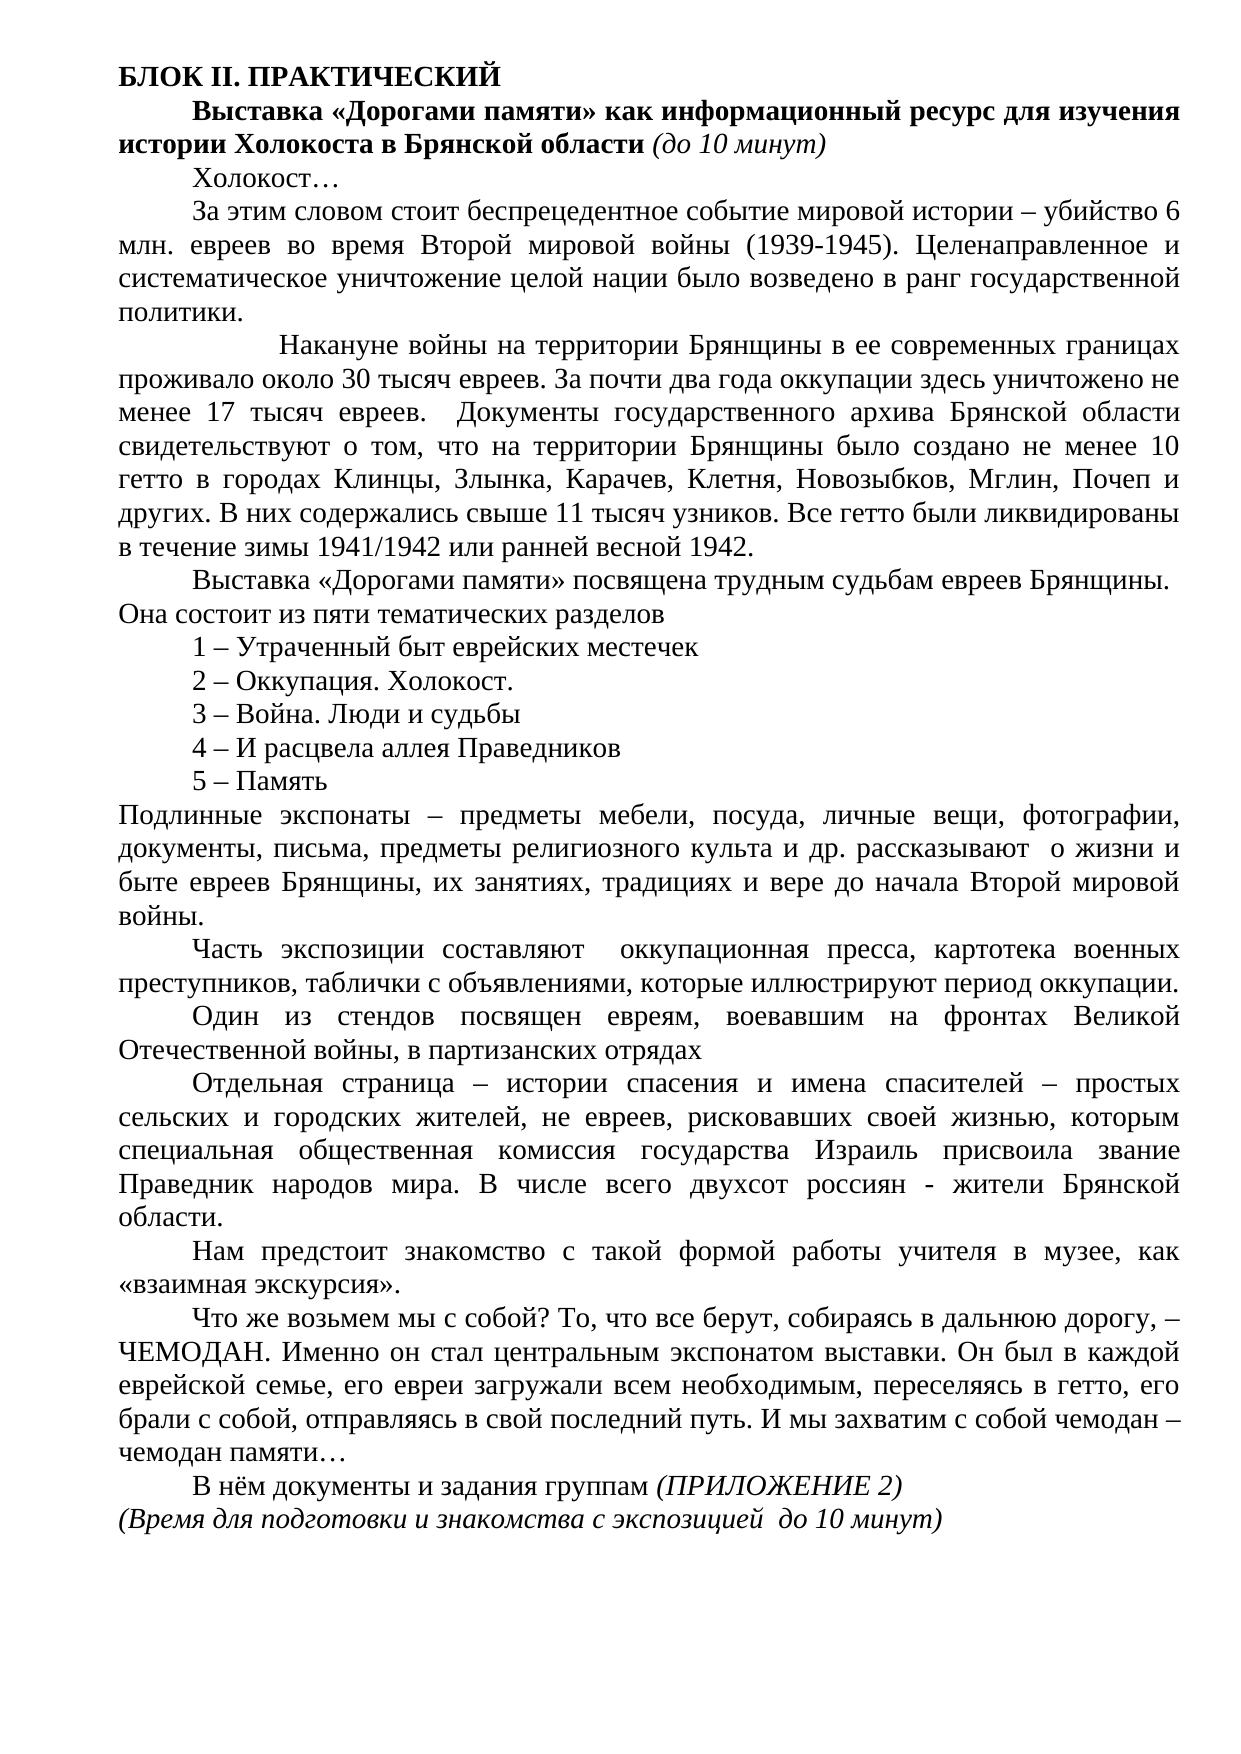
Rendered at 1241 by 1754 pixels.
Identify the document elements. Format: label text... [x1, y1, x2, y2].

text За этим словом стоит беспрецедентное событие мировой истории – убийство 6 млн. евреев во время Второй мировой войны (1939-1945). Целенаправленное и систематическое уничтожение целой нации было возведено в ранг государственной политики. [118, 193, 1181, 327]
text 3 – Война. Люди и судьбы [118, 696, 1181, 730]
text БЛОК II. ПРАКТИЧЕСКИЙ [118, 59, 1181, 93]
text В нём документы и задания группам (ПРИЛОЖЕНИЕ 2) [118, 1468, 1181, 1501]
text Выставка «Дорогами памяти» как информационный ресурс для изучения истории Холокоста в Брянской области (до 10 минут) [118, 93, 1181, 160]
text Накануне войны на территории Брянщины в ее современных границах проживало около 30 тысяч евреев. За почти два года оккупации здесь уничтожено не менее 17 тысяч евреев. Документы государственного архива Брянской области свидетельствуют о том, что на территории Брянщины было создано не менее 10 гетто в городах Клинцы, Злынка, Карачев, Клетня, Новозыбков, Мглин, Почеп и других. В них содержались свыше 11 тысяч узников. Все гетто были ликвидированы в течение зимы 1941/1942 или ранней весной 1942. [118, 327, 1181, 562]
text Часть экспозиции составляют оккупационная пресса, картотека военных преступников, таблички с объявлениями, которые иллюстрируют период оккупации. [118, 931, 1181, 998]
text 1 – Утраченный быт еврейских местечек [118, 629, 1181, 663]
text Отдельная страница – истории спасения и имена спасителей – простых сельских и городских жителей, не евреев, рисковавших своей жизнью, которым специальная общественная комиссия государства Израиль присвоила звание Праведник народов мира. В числе всего двухсот россиян - жители Брянской области. [118, 1065, 1181, 1233]
text 5 – Память [118, 763, 1181, 797]
text 2 – Оккупация. Холокост. [118, 663, 1181, 696]
text Один из стендов посвящен евреям, воевавшим на фронтах Великой Отечественной войны, в партизанских отрядах [118, 998, 1181, 1065]
text Нам предстоит знакомство с такой формой работы учителя в музее, как «взаимная экскурсия». [118, 1233, 1181, 1300]
text Подлинные экспонаты – предметы мебели, посуда, личные вещи, фотографии, документы, письма, предметы религиозного культа и др. рассказывают о жизни и быте евреев Брянщины, их занятиях, традициях и вере до начала Второй мировой войны. [118, 797, 1181, 931]
text (Время для подготовки и знакомства с экспозицией до 10 минут) [118, 1501, 1181, 1535]
text Выставка «Дорогами памяти» посвящена трудным судьбам евреев Брянщины. [118, 562, 1181, 596]
text Что же возьмем мы с собой? То, что все берут, собираясь в дальнюю дорогу, – ЧЕМОДАН. Именно он стал центральным экспонатом выставки. Он был в каждой еврейской семье, его евреи загружали всем необходимым, переселяясь в гетто, его брали с собой, отправляясь в свой последний путь. И мы захватим с собой чемодан – чемодан памяти… [118, 1300, 1181, 1468]
text Холокост… [118, 160, 1181, 193]
text Она состоит из пяти тематических разделов [118, 596, 1181, 629]
text 4 – И расцвела аллея Праведников [118, 730, 1181, 763]
